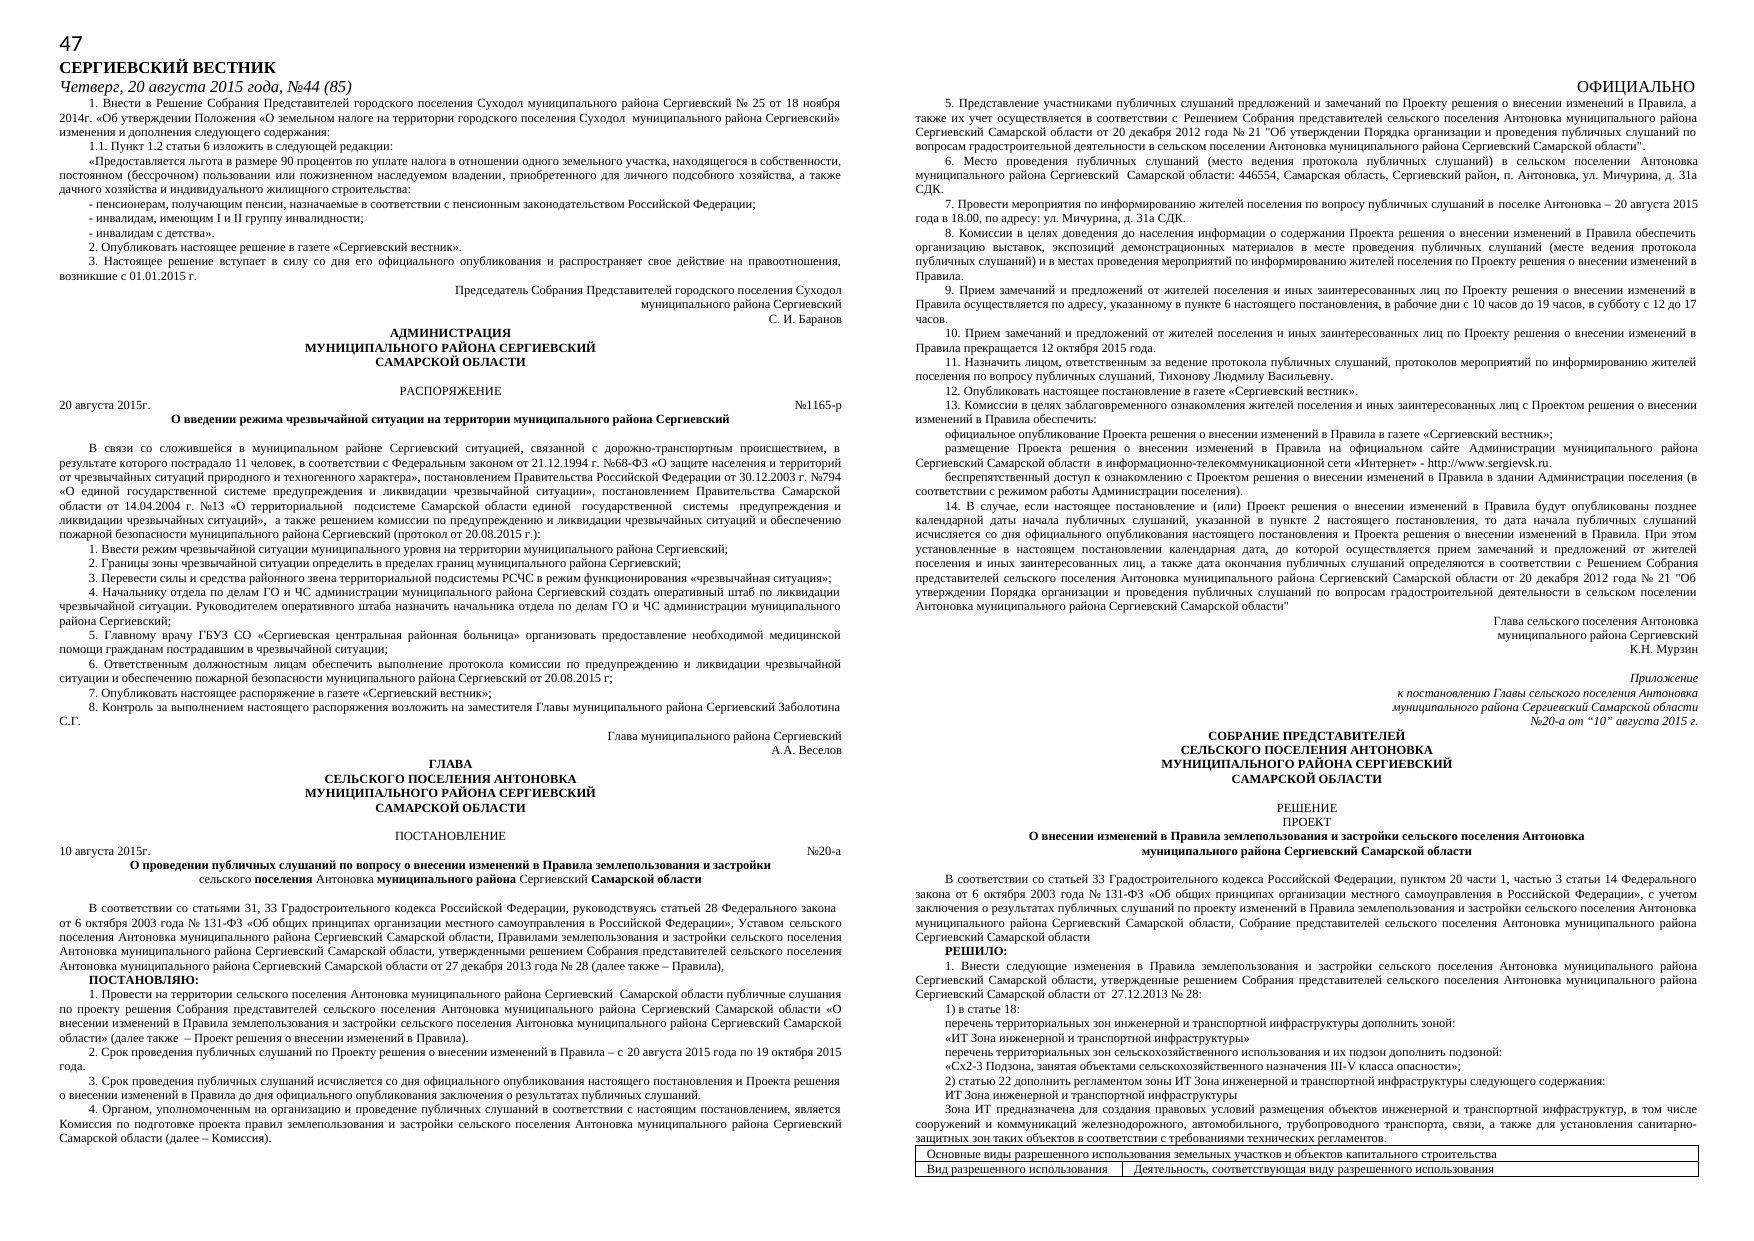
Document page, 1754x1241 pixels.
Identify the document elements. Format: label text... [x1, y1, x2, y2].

text О введении режима чрезвычайной ситуации на территории муниципального района Сергиевский [59, 412, 842, 427]
text муниципального района Сергиевский [59, 297, 842, 312]
text - инвалидам, имеющим I и II группу инвалидности; [59, 211, 842, 225]
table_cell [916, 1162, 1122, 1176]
text 1.1. Пункт 1.2 статьи 6 изложить в следующей редакции: [59, 139, 842, 153]
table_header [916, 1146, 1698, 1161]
text «Предоставляется льгота в размере 90 процентов по уплате налога в отношении одного земельного участка, находящегося в собственности, постоянном (бессрочном) пользовании или пожизненном наследуемом владении, приобретенного для личного подсобного хозяйства, а также дачного хозяйства и индивидуального жилищного строительства: [59, 153, 842, 197]
text - пенсионерам, получающим пенсии, назначаемые в соответствии с пенсионным законодательством Российской Федерации; [59, 197, 842, 211]
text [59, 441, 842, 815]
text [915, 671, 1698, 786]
text 2. Опубликовать настоящее решение в газете «Сергиевский вестник». [59, 240, 842, 254]
text 20 августа 2015г. №1165-р [59, 398, 842, 412]
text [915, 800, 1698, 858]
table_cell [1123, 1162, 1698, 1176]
text С. И. Баранов [59, 312, 842, 326]
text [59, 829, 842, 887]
text 1. Внести в Решение Собрания Представителей городского поселения Суходол муниципального района Сергиевский № 25 от 18 ноября 2014г. «Об утверждении Положения «О земельном налоге на территории городского поселения Суходол муниципального района Сергиевский» изменения и дополнения следующего содержания: [59, 96, 842, 139]
text РАСПОРЯЖЕНИЕ [59, 383, 842, 398]
text АДМИНИСТРАЦИЯ [59, 326, 842, 340]
text МУНИЦИПАЛЬНОГО РАЙОНА СЕРГИЕВСКИЙ [59, 340, 842, 355]
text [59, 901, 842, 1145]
text САМАРСКОЙ ОБЛАСТИ [59, 355, 842, 369]
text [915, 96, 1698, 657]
text Председатель Собрания Представителей городского поселения Суходол [59, 283, 842, 297]
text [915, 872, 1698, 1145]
text - инвалидам с детства». [59, 225, 842, 240]
